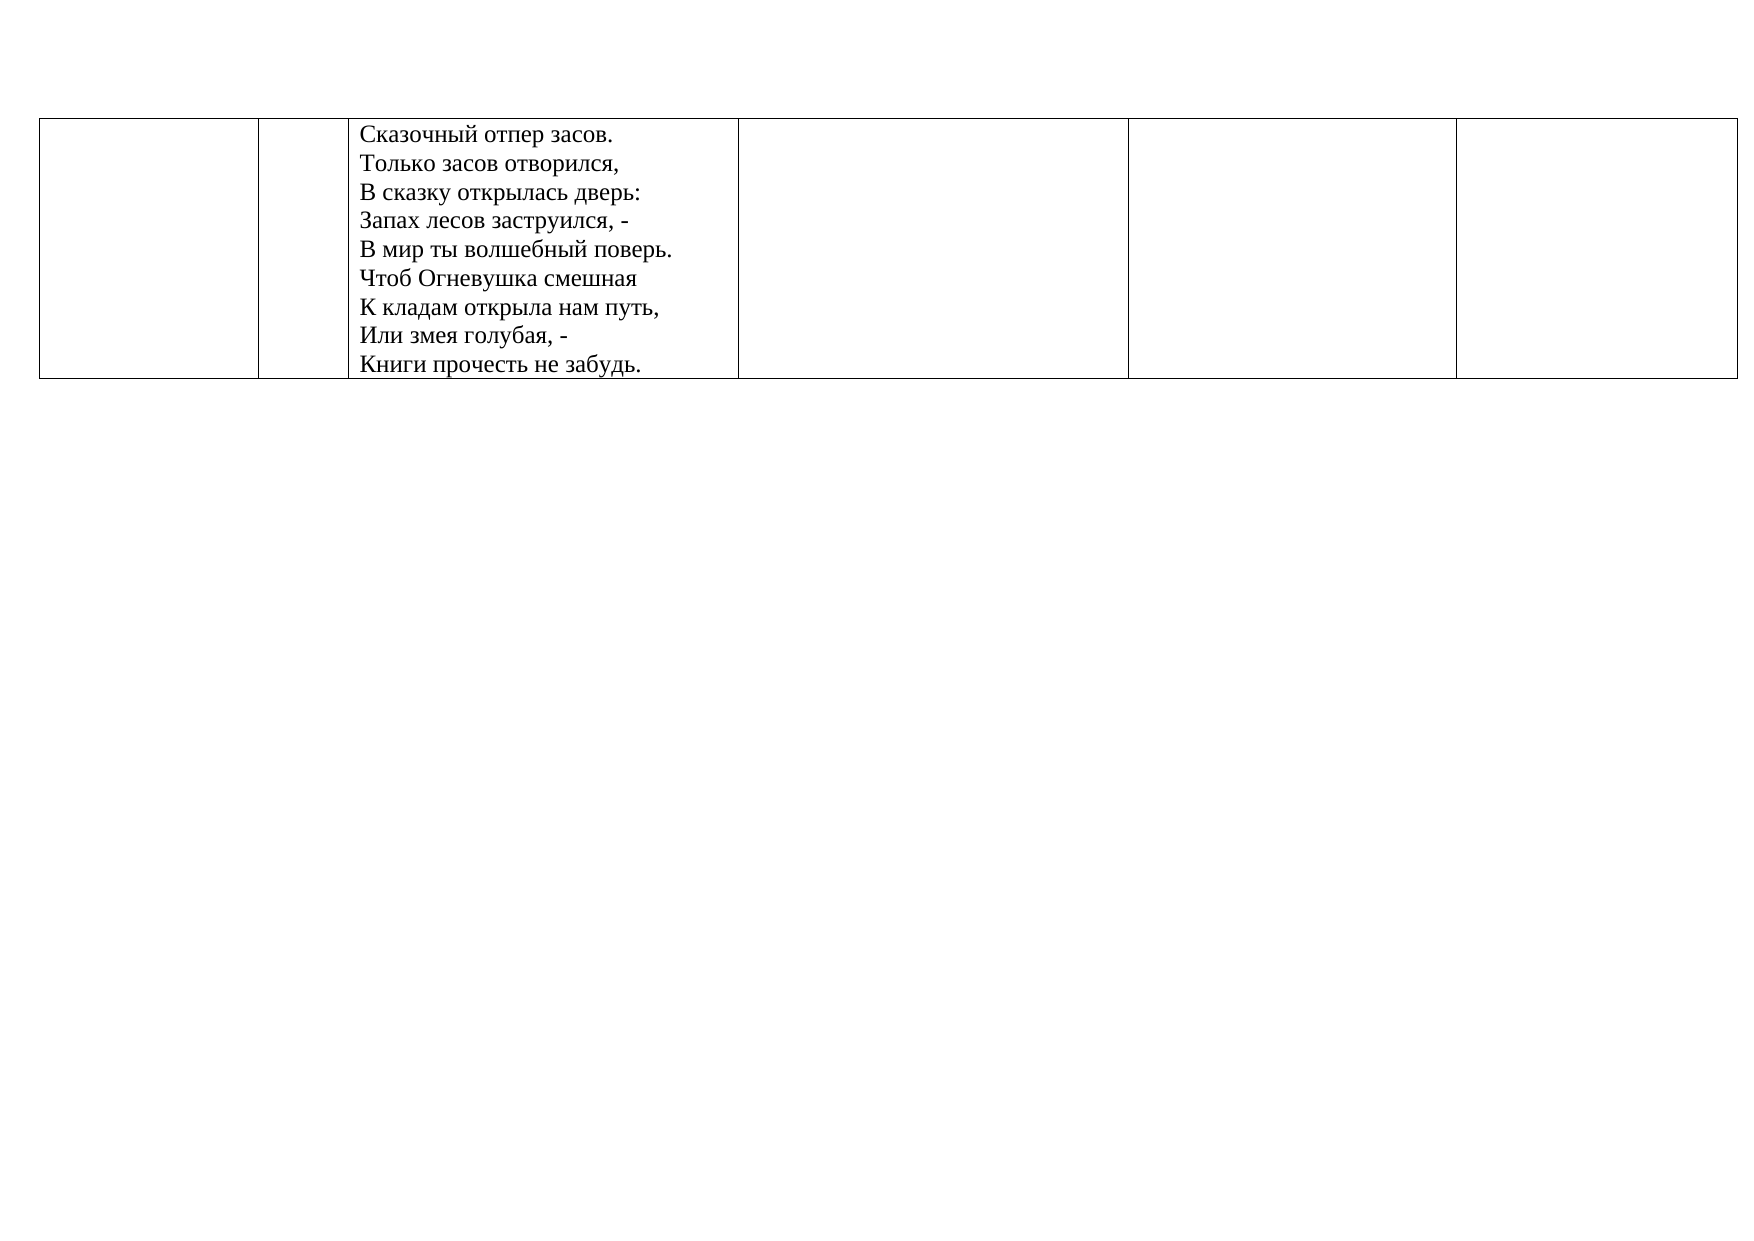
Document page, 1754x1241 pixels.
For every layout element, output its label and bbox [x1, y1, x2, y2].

table_cell [259, 119, 348, 378]
table_cell [1129, 119, 1456, 378]
table_cell [1457, 119, 1737, 378]
table_cell [739, 119, 1128, 378]
table_cell [40, 119, 258, 378]
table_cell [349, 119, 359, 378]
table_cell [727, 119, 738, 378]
